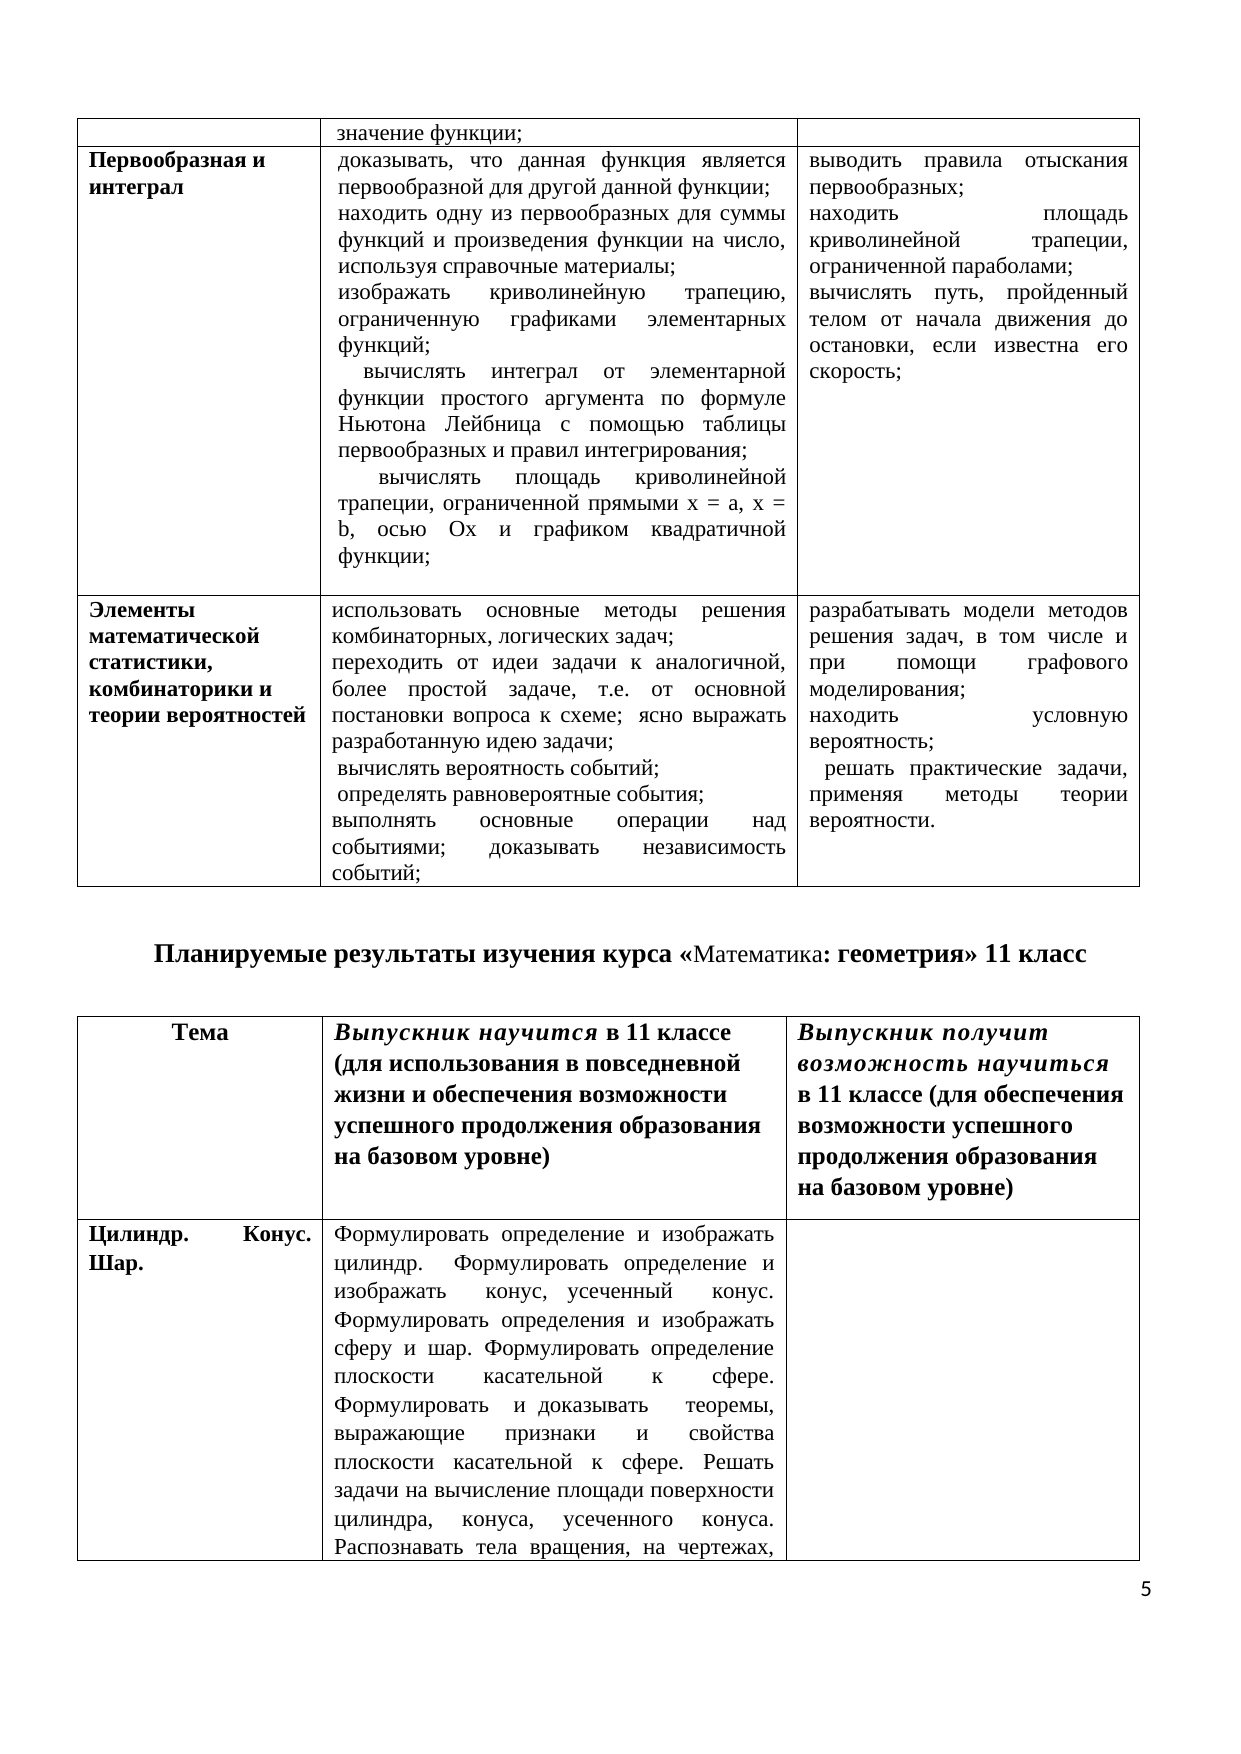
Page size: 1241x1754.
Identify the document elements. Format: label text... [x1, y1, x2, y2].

subtitle Планируемые результаты изучения курса «Математика: геометрия» 11 класс [88, 938, 1152, 969]
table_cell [78, 119, 320, 146]
table_header Тема [78, 1017, 322, 1219]
table_header Выпускник получит возможность научиться в 11 классе (для обеспечения возможности успешного продолжения образования на базовом уровне) [787, 1017, 1139, 1219]
table_cell Первообразная и интеграл [78, 147, 320, 594]
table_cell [798, 119, 1139, 146]
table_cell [321, 119, 797, 146]
table_cell разрабатывать модели методов решения задач, в том числе и при помощи графового моделирования; находить условную вероятность; решать практические задачи, применяя методы теории вероятности. [798, 596, 1139, 886]
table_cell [323, 1220, 786, 1559]
table_cell использовать основные методы решения комбинаторных, логических задач; переходить от идеи задачи к аналогичной, более простой задаче, т.е. от основной постановки вопроса к схеме; ясно выражать разработанную идею задачи; вычислять вероятность событий; определять равновероятные события; выполнять основные операции над событиями; доказывать независимость событий; [321, 596, 797, 886]
table_header Выпускник научится в 11 классе (для использования в повседневной жизни и обеспечения возможности успешного продолжения образования на базовом уровне) [323, 1017, 786, 1219]
table_cell Элементы математической статистики, комбинаторики и теории вероятностей [78, 596, 320, 886]
table_cell [787, 1220, 1139, 1559]
table_cell доказывать, что данная функция является первообразной для другой данной функции; находить одну из первообразных для суммы функций и произведения функции на число, используя справочные материалы; изображать криволинейную трапецию, ограниченную графиками элементарных функций; вычислять интеграл от элементарной функции простого аргумента по формуле Ньютона Лейбница с помощью таблицы первообразных и правил интегрирования; вычислять площадь криволинейной трапеции, ограниченной прямыми x = a, х = b, осью Ох и графиком квадратичной функции; [321, 147, 797, 594]
table_cell выводить правила отыскания первообразных; находить площадь криволинейной трапеции, ограниченной параболами; вычислять путь, пройденный телом от начала движения до остановки, если известна его скорость; [798, 147, 1139, 594]
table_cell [78, 1220, 322, 1559]
